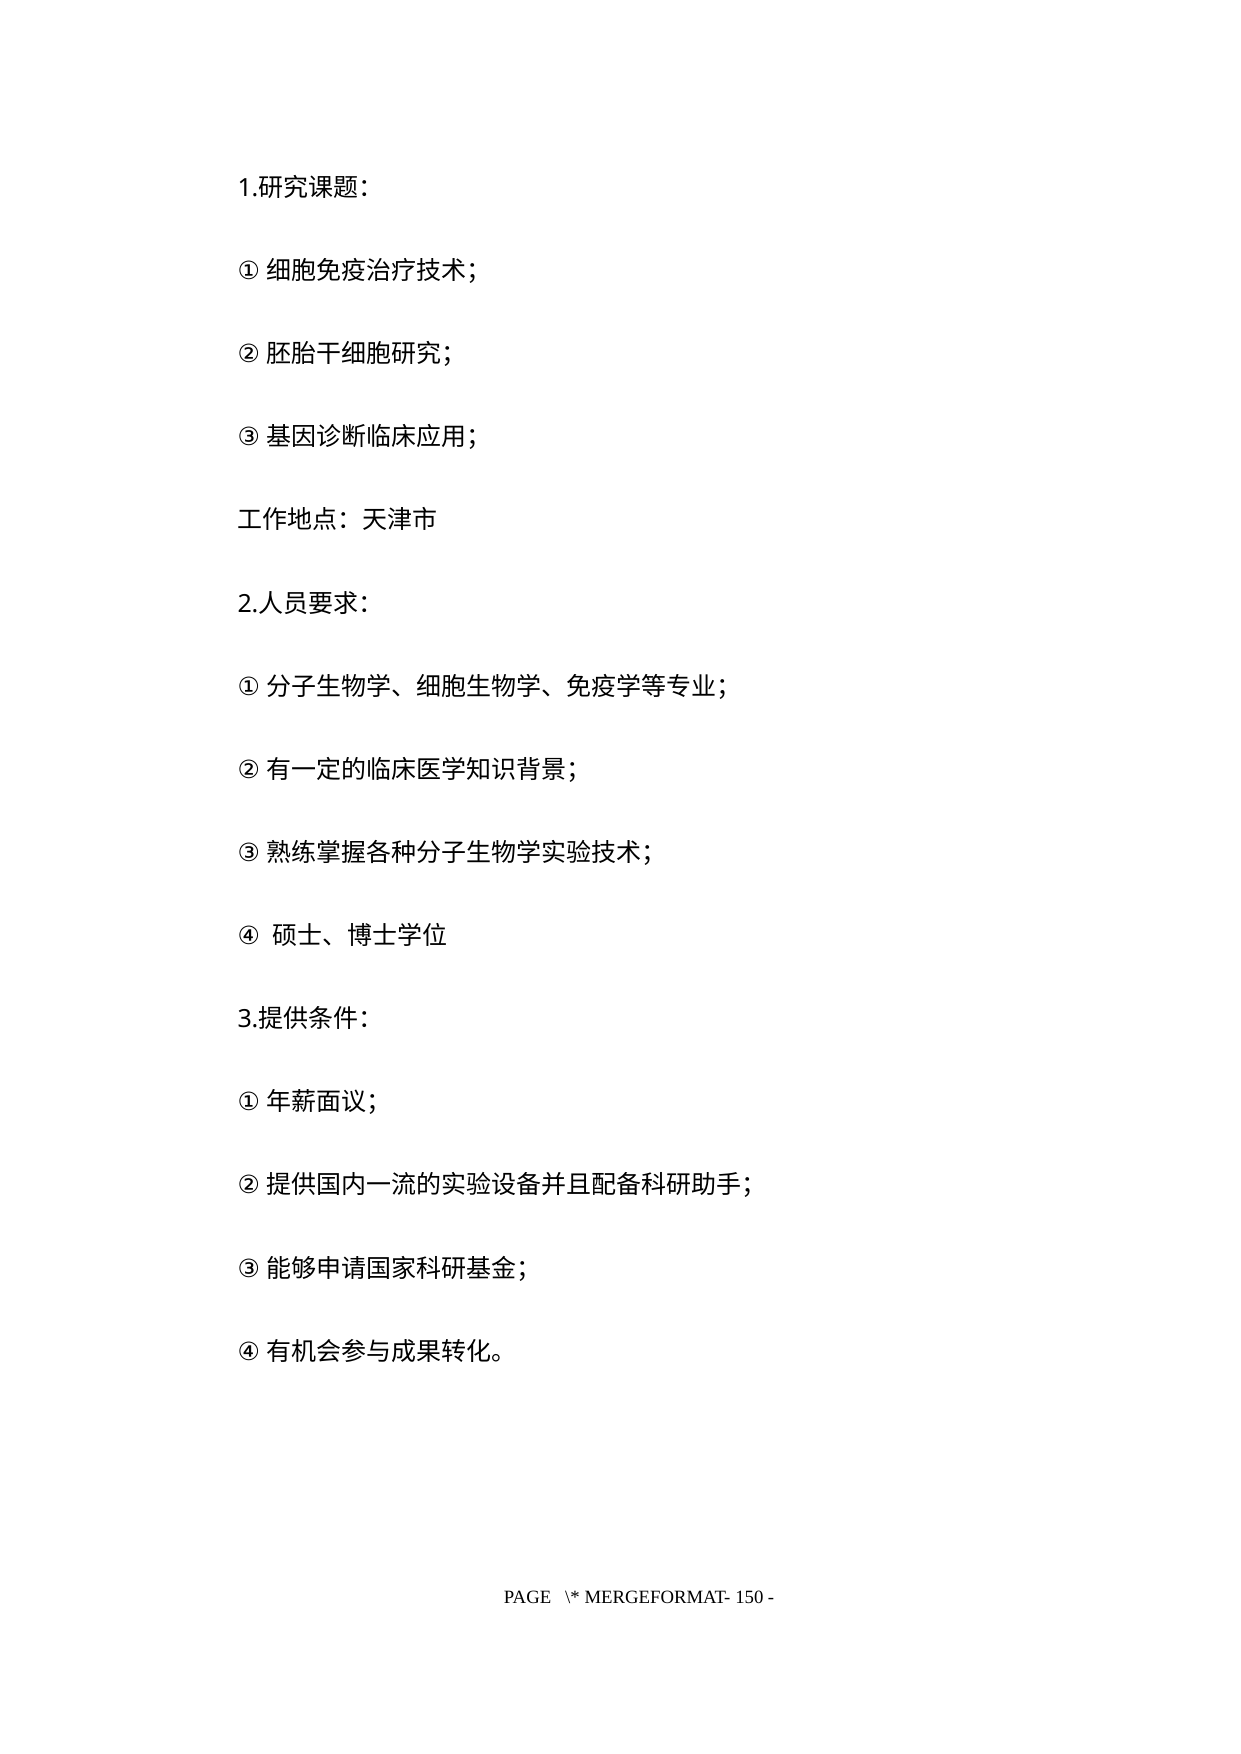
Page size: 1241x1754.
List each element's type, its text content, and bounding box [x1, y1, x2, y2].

text ③ 能够申请国家科研基金； [187, 1234, 1053, 1299]
text ② 有一定的临床医学知识背景； [187, 735, 1053, 800]
text ① 分子生物学、细胞生物学、免疫学等专业； [187, 652, 1053, 717]
text ② 提供国内一流的实验设备并且配备科研助手； [187, 1151, 1053, 1216]
text 工作地点：天津市 [187, 486, 1053, 551]
text ② 胚胎干细胞研究； [187, 319, 1053, 384]
text ③ 熟练掌握各种分子生物学实验技术； [187, 818, 1053, 883]
text ④ 有机会参与成果转化。 [187, 1317, 1053, 1382]
text 2.人员要求： [187, 569, 1053, 634]
text ① 细胞免疫治疗技术； [187, 236, 1053, 301]
text ③ 基因诊断临床应用； [187, 402, 1053, 467]
text 1.研究课题： [187, 153, 1053, 218]
text ④ 硕士、博士学位 [187, 901, 1053, 966]
text ① 年薪面议； [187, 1067, 1053, 1132]
text 3.提供条件： [187, 984, 1053, 1049]
